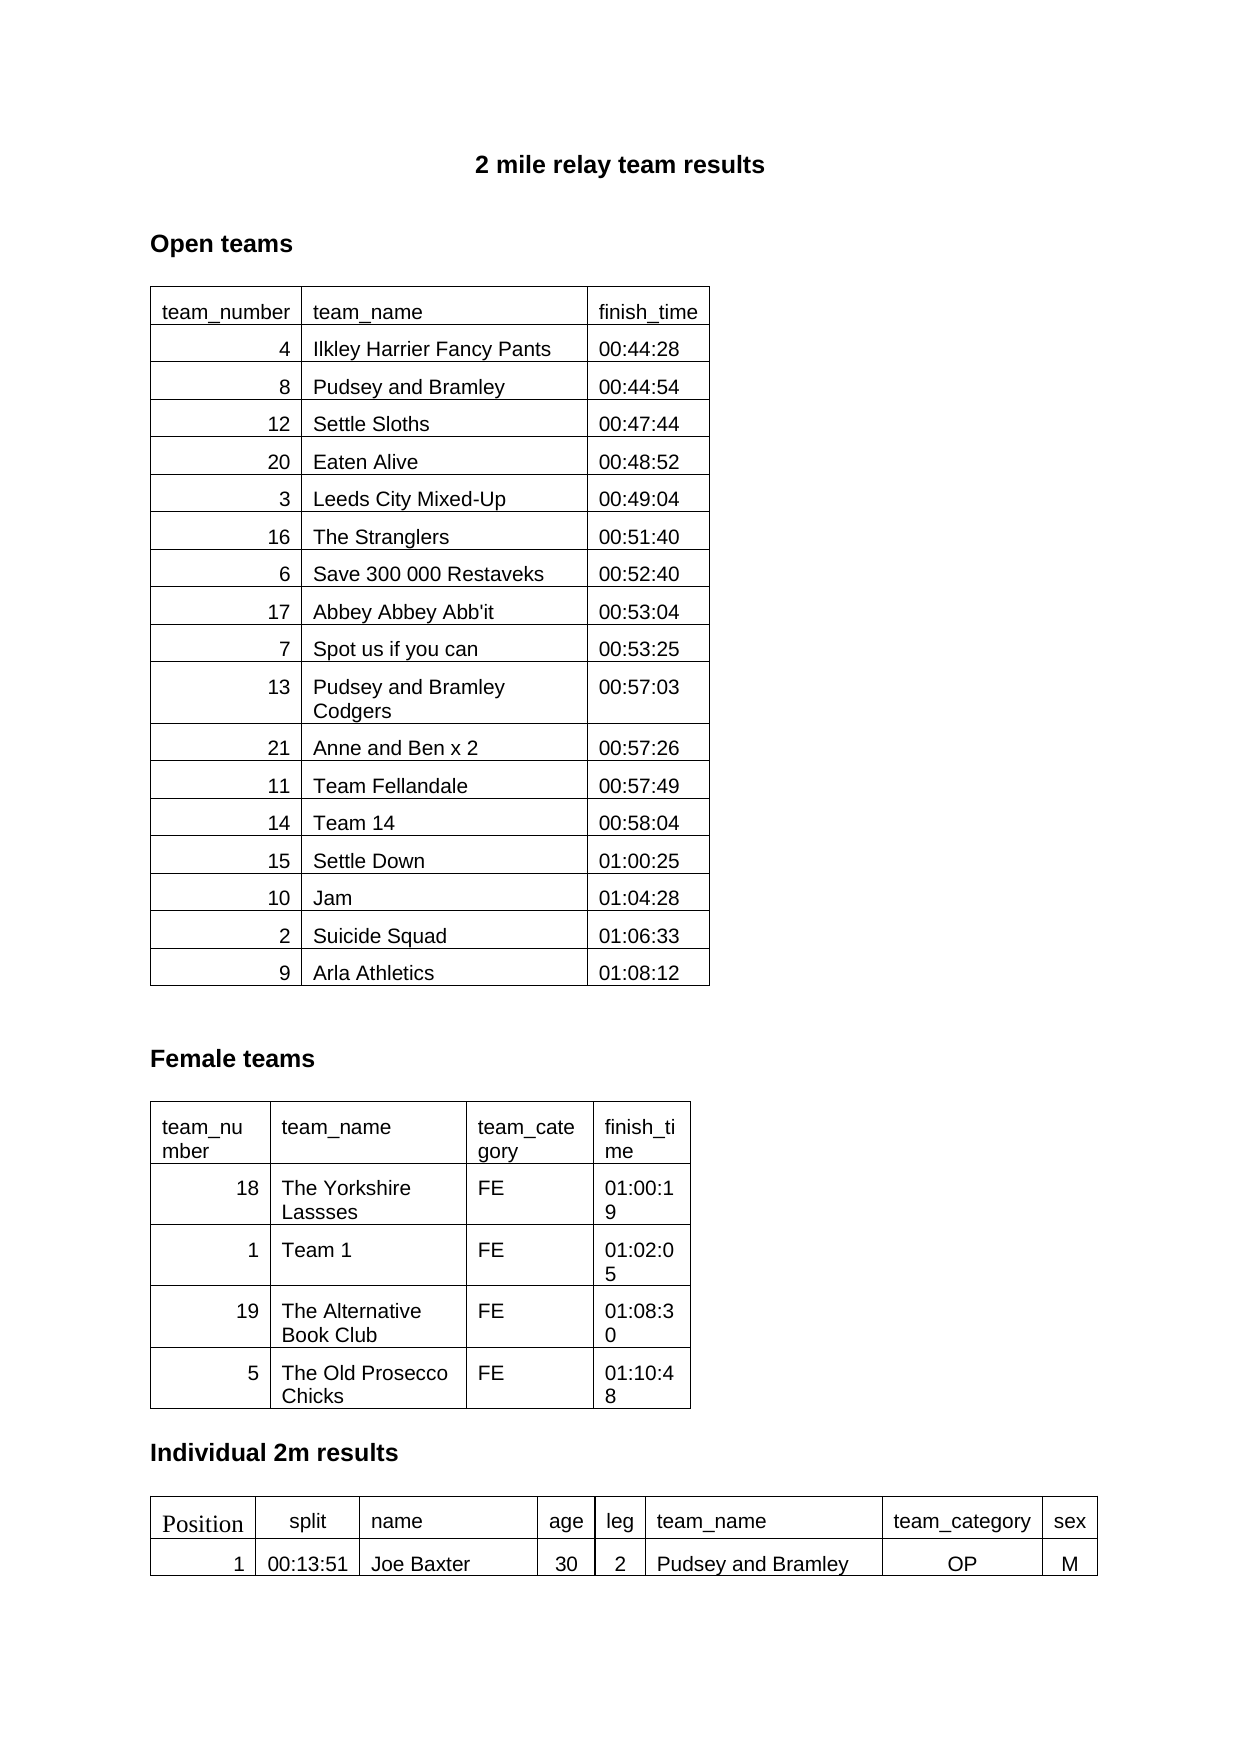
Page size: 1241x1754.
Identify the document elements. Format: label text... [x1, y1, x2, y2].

table_header team_name [646, 1497, 882, 1538]
table_cell FE [467, 1348, 593, 1408]
table_header finish_time [594, 1102, 690, 1162]
table_cell 3 [151, 475, 301, 511]
table_header finish_time [588, 287, 709, 323]
table_cell 00:58:04 [588, 799, 709, 835]
table_header team_name [302, 287, 587, 323]
table_cell 17 [151, 587, 301, 623]
table_cell Pudsey and Bramley Codgers [302, 662, 587, 722]
table_cell 01:02:05 [594, 1225, 690, 1285]
table_cell 8 [151, 362, 301, 398]
table_header age [538, 1497, 594, 1538]
table_cell 00:57:49 [588, 761, 709, 797]
table_cell Spot us if you can [302, 625, 587, 661]
table_cell Pudsey and Bramley [302, 362, 587, 398]
text Individual 2m results [150, 1438, 1090, 1467]
table_cell Leeds City Mixed-Up [302, 475, 587, 511]
table_cell 13 [151, 662, 301, 722]
table_cell Eaten Alive [302, 437, 587, 473]
table_cell Settle Sloths [302, 400, 587, 436]
table_header team_number [151, 287, 301, 323]
table_cell 6 [151, 550, 301, 586]
table_cell 01:08:12 [588, 949, 709, 985]
table_cell 14 [151, 799, 301, 835]
table_cell Abbey Abbey Abb'it [302, 587, 587, 623]
table_cell 01:00:19 [594, 1164, 690, 1224]
table_cell 7 [151, 625, 301, 661]
table_cell Jam [302, 874, 587, 910]
table_header split [256, 1497, 359, 1538]
table_cell The Stranglers [302, 512, 587, 548]
table_cell 16 [151, 512, 301, 548]
table_cell 00:44:28 [588, 325, 709, 361]
table_cell Anne and Ben x 2 [302, 724, 587, 760]
table_cell OP [883, 1539, 1042, 1575]
table_cell The Alternative Book Club [271, 1286, 466, 1347]
table_cell 1 [151, 1539, 255, 1575]
table_cell 2 [596, 1539, 645, 1575]
table_header name [360, 1497, 537, 1538]
table_cell 00:57:03 [588, 662, 709, 722]
table_cell Ilkley Harrier Fancy Pants [302, 325, 587, 361]
table_cell FE [467, 1225, 593, 1285]
table_header team_name [271, 1102, 466, 1162]
table_cell Team Fellandale [302, 761, 587, 797]
table_cell 4 [151, 325, 301, 361]
table_cell Arla Athletics [302, 949, 587, 985]
table_cell 11 [151, 761, 301, 797]
table_cell 00:53:25 [588, 625, 709, 661]
table_cell 19 [151, 1286, 270, 1347]
table_cell 20 [151, 437, 301, 473]
table_header team_number [151, 1102, 270, 1162]
table_cell 12 [151, 400, 301, 436]
table_cell 00:51:40 [588, 512, 709, 548]
table_header Position [151, 1497, 255, 1538]
table_cell 30 [538, 1539, 594, 1575]
table_cell 00:44:54 [588, 362, 709, 398]
table_header team_category [467, 1102, 593, 1162]
table_cell FE [467, 1286, 593, 1347]
table_cell The Old Prosecco Chicks [271, 1348, 466, 1408]
table_cell 15 [151, 836, 301, 872]
table_cell Joe Baxter [360, 1539, 537, 1575]
table_cell 18 [151, 1164, 270, 1224]
table_cell 00:13:51 [256, 1539, 359, 1575]
table_cell 01:08:30 [594, 1286, 690, 1347]
table_cell 00:49:04 [588, 475, 709, 511]
table_cell 01:10:48 [594, 1348, 690, 1408]
table_cell 01:00:25 [588, 836, 709, 872]
table_cell 10 [151, 874, 301, 910]
table_cell 21 [151, 724, 301, 760]
table_cell Team 14 [302, 799, 587, 835]
table_cell 01:04:28 [588, 874, 709, 910]
table_cell 01:06:33 [588, 911, 709, 947]
table_cell Pudsey and Bramley [646, 1539, 882, 1575]
table_cell 1 [151, 1225, 270, 1285]
table_header sex [1043, 1497, 1097, 1538]
table_cell 00:53:04 [588, 587, 709, 623]
table_cell M [1043, 1539, 1097, 1575]
table_cell 00:48:52 [588, 437, 709, 473]
table_cell 00:52:40 [588, 550, 709, 586]
text Female teams [150, 1043, 1090, 1072]
table_cell 9 [151, 949, 301, 985]
table_cell 00:57:26 [588, 724, 709, 760]
table_cell Save 300 000 Restaveks [302, 550, 587, 586]
table_cell 00:47:44 [588, 400, 709, 436]
table_cell The Yorkshire Lassses [271, 1164, 466, 1224]
table_header team_category [883, 1497, 1042, 1538]
text Open teams [150, 228, 1090, 257]
table_cell FE [467, 1164, 593, 1224]
text 2 mile relay team results [150, 150, 1090, 179]
table_cell Suicide Squad [302, 911, 587, 947]
table_cell 5 [151, 1348, 270, 1408]
table_cell Team 1 [271, 1225, 466, 1285]
table_header leg [596, 1497, 645, 1538]
table_cell 2 [151, 911, 301, 947]
table_cell Settle Down [302, 836, 587, 872]
